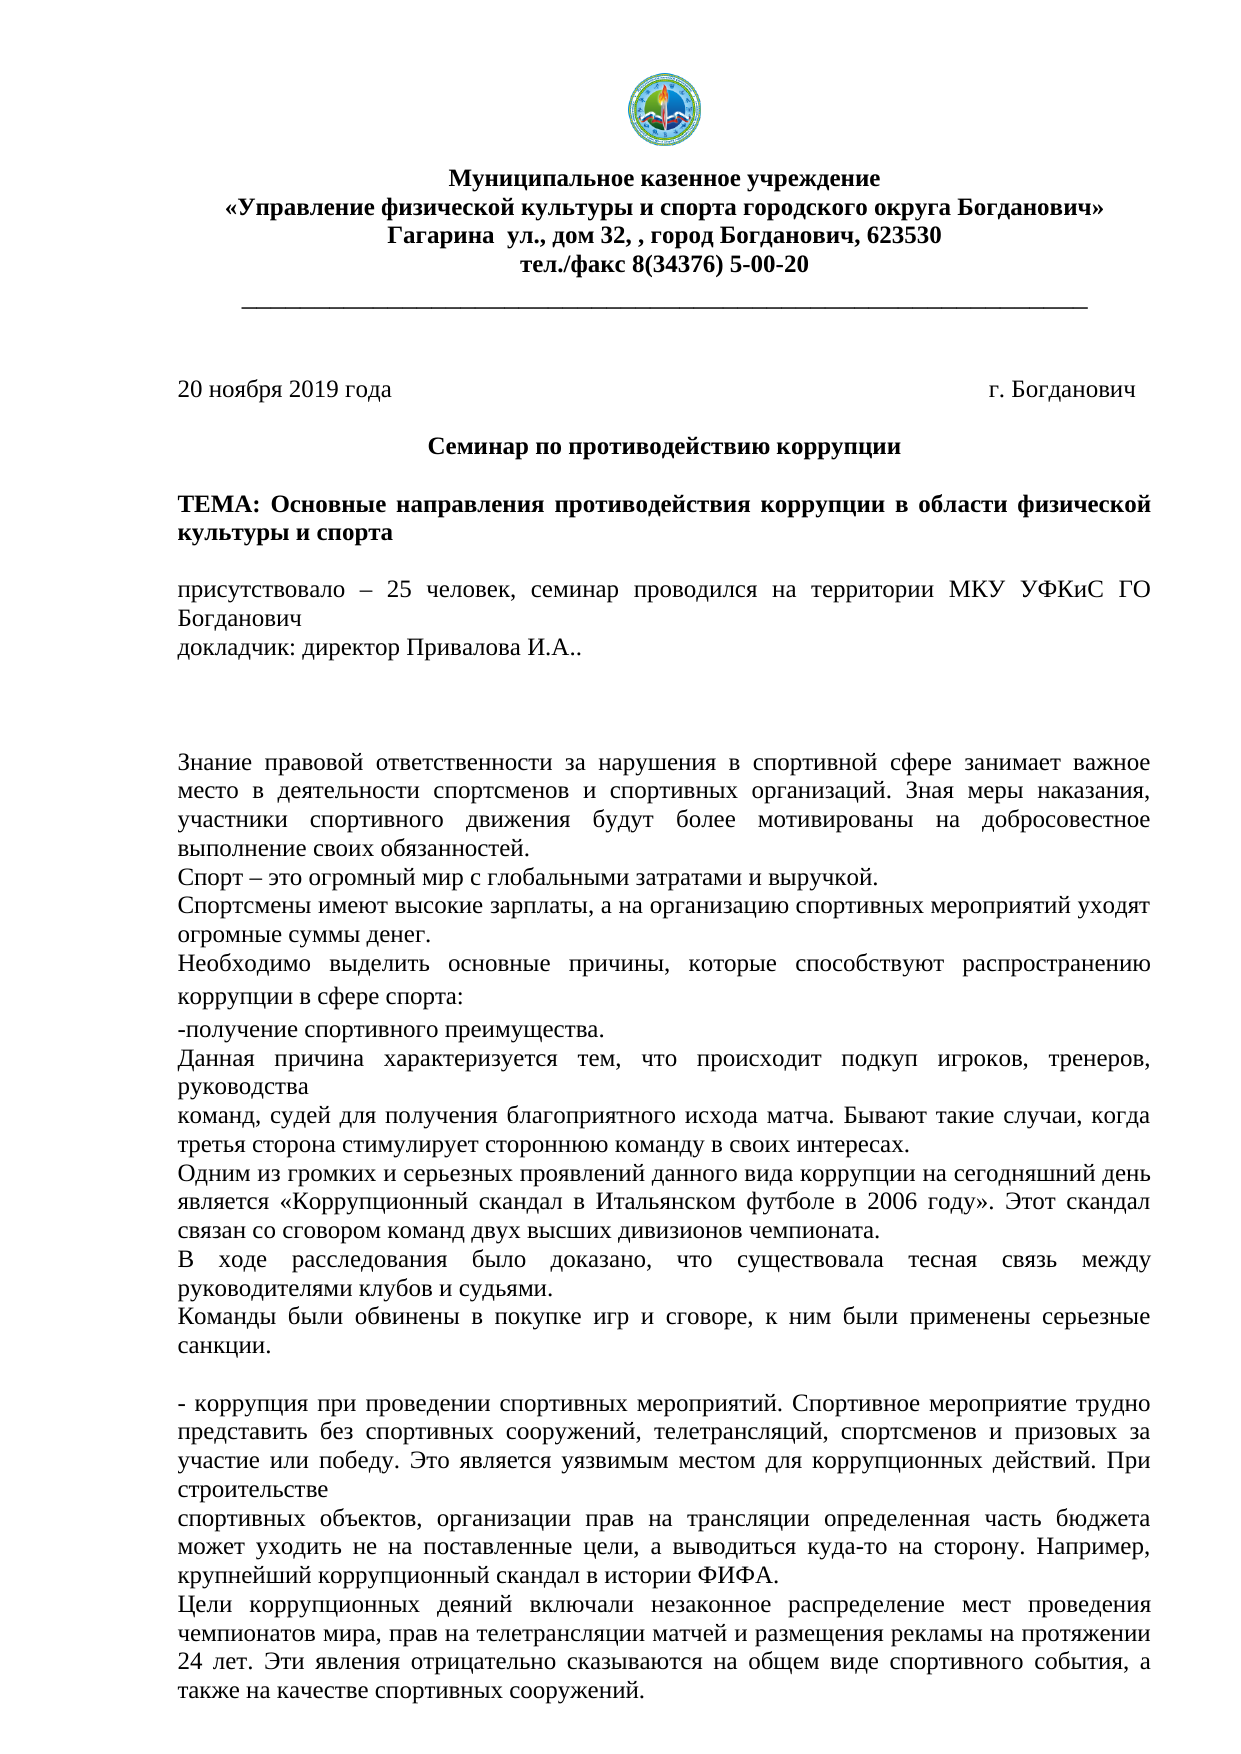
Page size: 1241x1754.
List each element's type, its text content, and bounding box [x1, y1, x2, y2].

text тел./факс 8(34376) 5-00-20 [177, 249, 1152, 278]
picture [628, 73, 701, 163]
text Гагарина ул., дом 32, , город Богданович, 623530 [177, 220, 1152, 249]
text Одним из громких и серьезных проявлений данного вида коррупции на сегодняшний день является «Коррупционный скандал в Итальянском футболе в 2006 году». Этот скандал связан со сговором команд двух высших дивизионов чемпионата. [177, 1158, 1152, 1244]
text Данная причина характеризуется тем, что происходит подкуп игроков, тренеров, руководства [177, 1043, 1152, 1100]
text Команды были обвинены в покупке игр и сговоре, к ним были применены серьезные санкции. [177, 1301, 1152, 1359]
text Семинар по противодействию коррупции [177, 431, 1152, 460]
text Необходимо выделить основные причины, которые способствуют распространению коррупции в сфере спорта: [177, 948, 1152, 1010]
text 20 ноября 2019 года г. Богданович [177, 374, 1152, 402]
text присутствовало – 25 человек, семинар проводился на территории МКУ УФКиС ГО Богданович [177, 574, 1152, 632]
text __________________________________________________________ [177, 278, 1152, 311]
text Муниципальное казенное учреждение [177, 163, 1152, 192]
text В ходе расследования было доказано, что существовала тесная связь между руководителями клубов и судьями. [177, 1244, 1152, 1301]
text Знание правовой ответственности за нарушения в спортивной сфере занимает важное место в деятельности спортсменов и спортивных организаций. Зная меры наказания, участники спортивного движения будут более мотивированы на добросовестное выполнение своих обязанностей. [177, 747, 1152, 862]
text -получение спортивного преимущества. [177, 1014, 1152, 1043]
text Спорт – это огромный мир с глобальными затратами и выручкой. [177, 862, 1152, 890]
text докладчик: директор Привалова И.А.. [177, 632, 1152, 660]
text - коррупция при проведении спортивных мероприятий. Спортивное мероприятие трудно представить без спортивных сооружений, телетрансляций, спортсменов и призовых за участие или победу. Это является уязвимым местом для коррупционных действий. При строительстве [177, 1388, 1152, 1503]
text ТЕМА: Основные направления противодействия коррупции в области физической культуры и спорта [177, 489, 1152, 546]
text команд, судей для получения благоприятного исхода матча. Бывают такие случаи, когда третья сторона стимулирует стороннюю команду в своих интересах. [177, 1100, 1152, 1158]
text «Управление физической культуры и спорта городского округа Богданович» [177, 192, 1152, 220]
text Спортсмены имеют высокие зарплаты, а на организацию спортивных мероприятий уходят огромные суммы денег. [177, 890, 1152, 948]
text Цели коррупционных деяний включали незаконное распределение мест проведения чемпионатов мира, прав на телетрансляции матчей и размещения рекламы на протяжении 24 лет. Эти явления отрицательно сказываются на общем виде спортивного события, а также на качестве спортивных сооружений. [177, 1589, 1152, 1704]
text спортивных объектов, организации прав на трансляции определенная часть бюджета может уходить не на поставленные цели, а выводиться куда-то на сторону. Например, крупнейший коррупционный скандал в истории ФИФА. [177, 1503, 1152, 1589]
